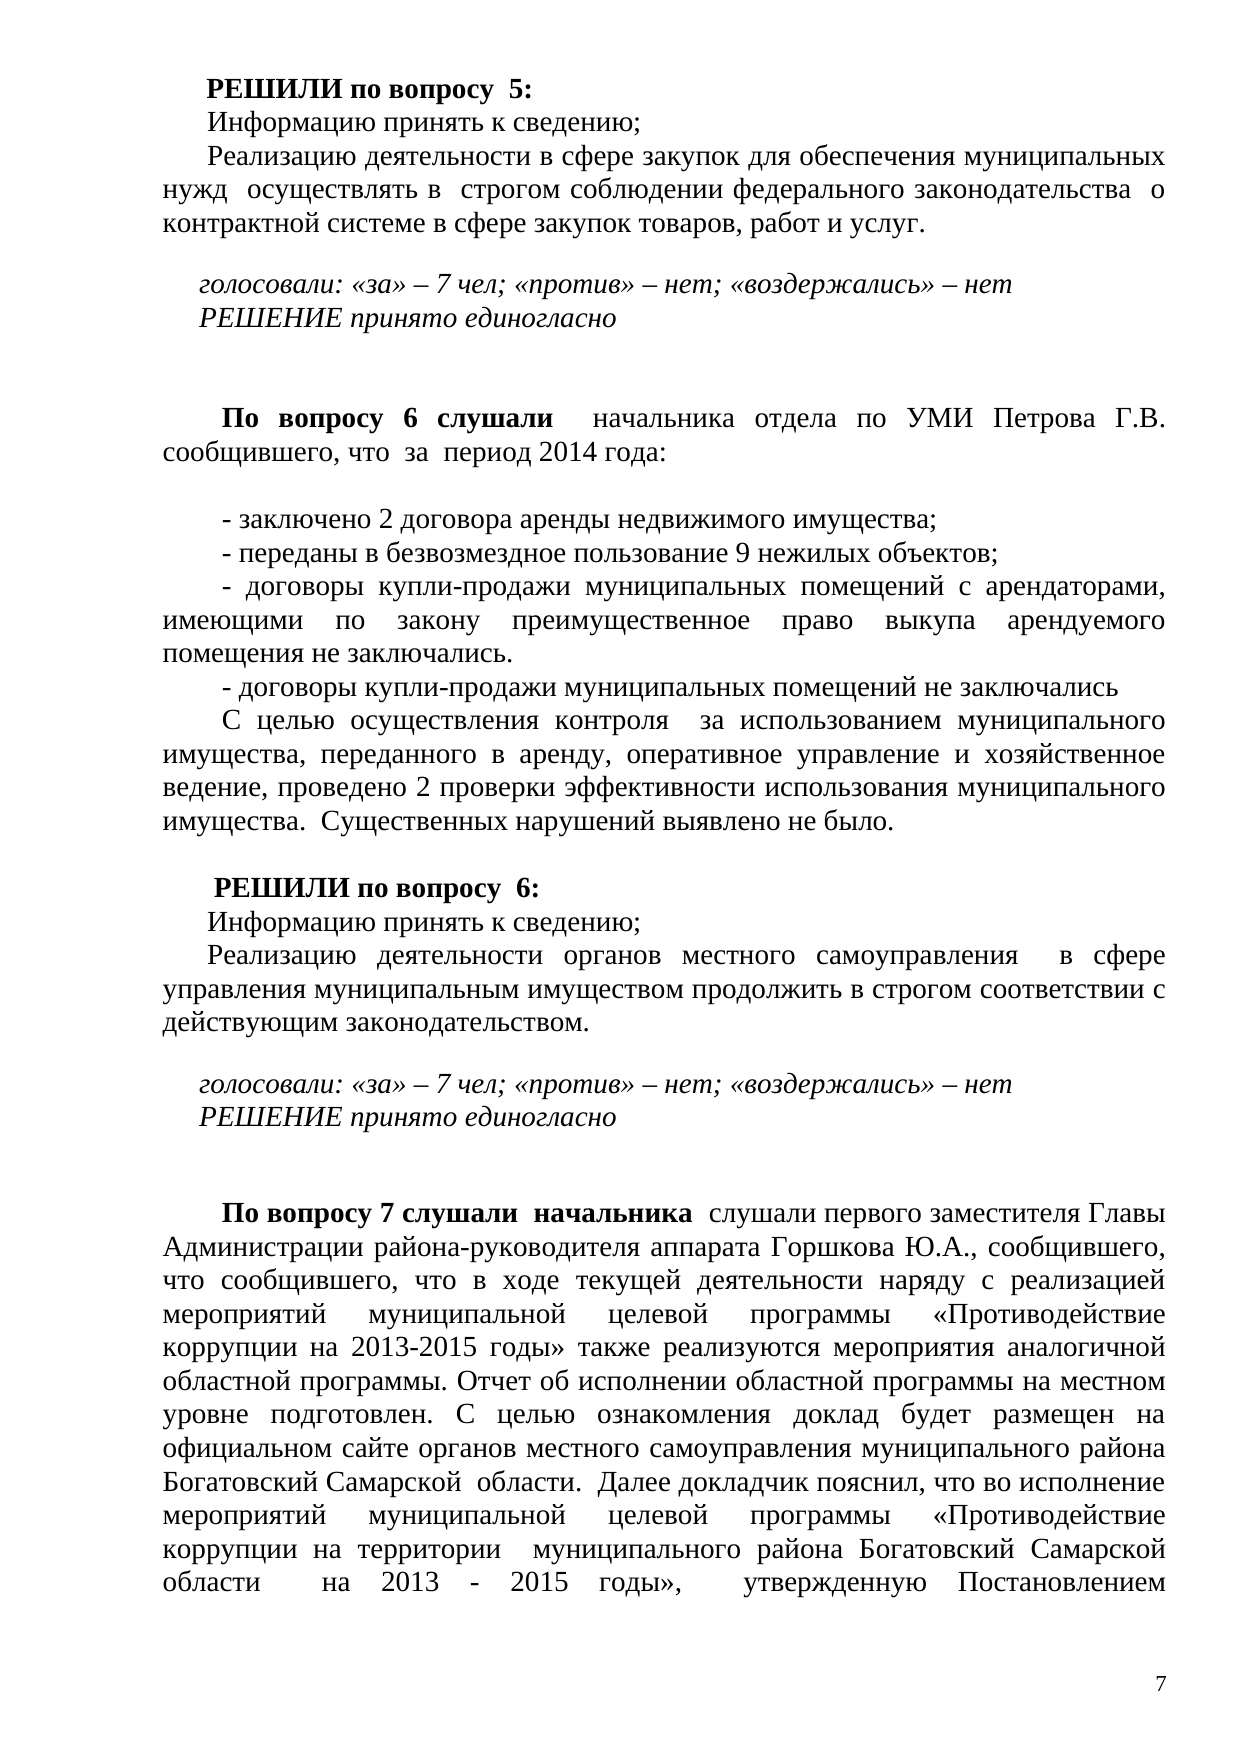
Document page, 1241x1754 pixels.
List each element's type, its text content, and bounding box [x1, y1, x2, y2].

text - заключено 2 договора аренды недвижимого имущества; [162, 501, 1167, 535]
text РЕШЕНИЕ принято единогласно [162, 300, 1167, 333]
text - переданы в безвозмездное пользование 9 нежилых объектов; [162, 535, 1167, 568]
list Информацию принять к сведению; [162, 904, 1167, 937]
text РЕШЕНИЕ принято единогласно [162, 1099, 1167, 1133]
text РЕШИЛИ по вопросу 5: [162, 71, 1167, 104]
text - договоры купли-продажи муниципальных помещений не заключались [162, 669, 1167, 702]
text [162, 1195, 1167, 1598]
list Реализацию деятельности в сфере закупок для обеспечения муниципальных нужд осуществлять в строгом соблюдении федерального законодательства о контрактной системе в сфере закупок товаров, работ и услуг. [162, 138, 1167, 238]
text РЕШИЛИ по вопросу 6: [162, 870, 1167, 904]
text голосовали: «за» – 7 чел; «против» – нет; «воздержались» – нет [162, 1066, 1167, 1099]
text По вопросу 6 слушали начальника отдела по УМИ Петрова Г.В. сообщившего, что за период 2014 года: [162, 401, 1167, 468]
text - договоры купли-продажи муниципальных помещений с арендаторами, имеющими по закону преимущественное право выкупа арендуемого помещения не заключались. [162, 568, 1167, 669]
text голосовали: «за» – 7 чел; «против» – нет; «воздержались» – нет [162, 266, 1167, 300]
list Информацию принять к сведению; [162, 104, 1167, 138]
text С целью осуществления контроля за использованием муниципального имущества, переданного в аренду, оперативное управление и хозяйственное ведение, проведено 2 проверки эффективности использования муниципального имущества. Существенных нарушений выявлено не было. [162, 702, 1167, 837]
list Реализацию деятельности органов местного самоуправления в сфере управления муниципальным имуществом продолжить в строгом соответствии с действующим законодательством. [162, 937, 1167, 1038]
